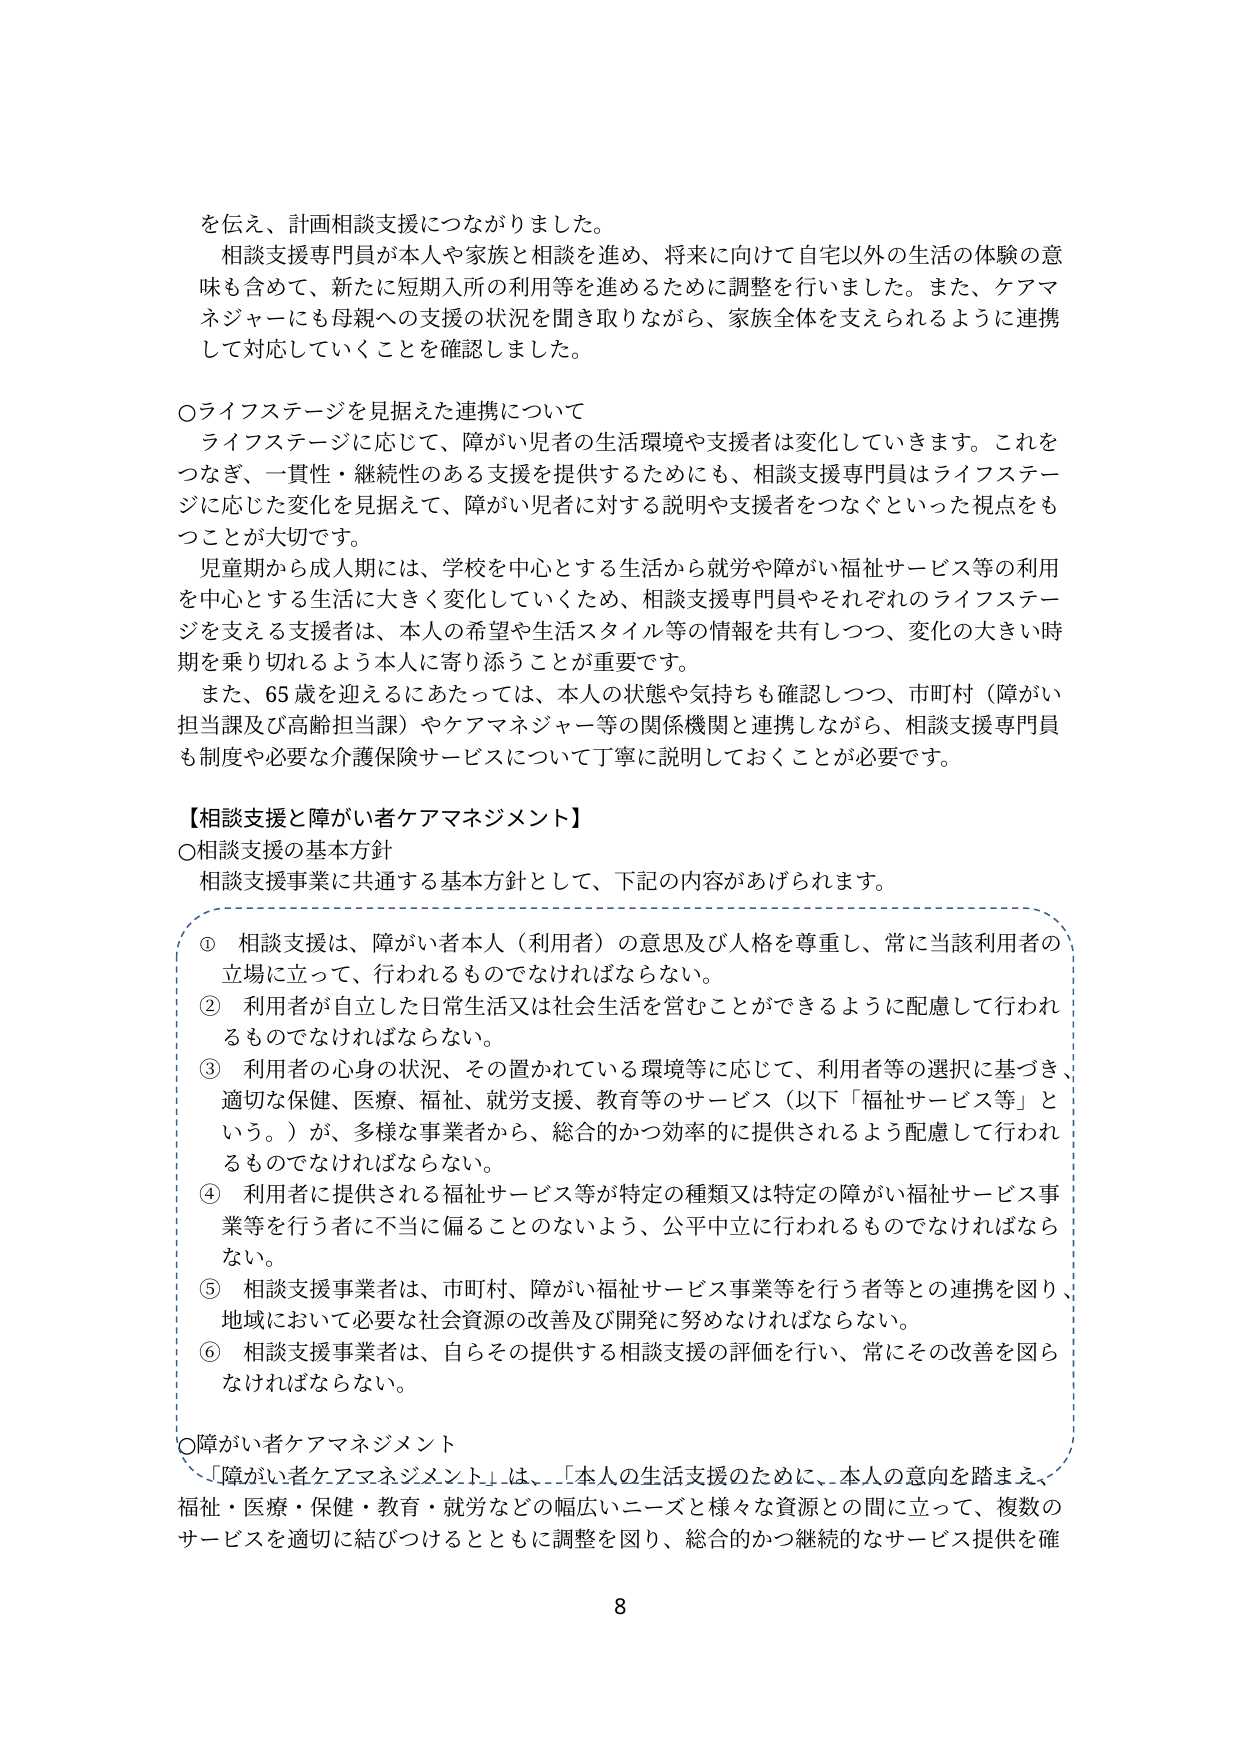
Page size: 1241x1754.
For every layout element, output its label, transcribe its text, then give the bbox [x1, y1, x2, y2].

text ○相談支援の基本方針 [177, 833, 1063, 864]
text 児童期から成人期には、学校を中心とする生活から就労や障がい福祉サービス等の利用を中心とする生活に大きく変化していくため、相談支援専門員やそれぞれのライフステージを支える支援者は、本人の希望や生活スタイル等の情報を共有しつつ、変化の大きい時期を乗り切れるよう本人に寄り添うことが重要です。 [177, 551, 1063, 677]
text また、65歳を迎えるにあたっては、本人の状態や気持ちも確認しつつ、市町村（障がい担当課及び高齢担当課）やケアマネジャー等の関係機関と連携しながら、相談支援専門員も制度や必要な介護保険サービスについて丁寧に説明しておくことが必要です。 [177, 677, 1063, 772]
text ② 利用者が自立した日常生活又は社会生活を営むことができるように配慮して行われるものでなければならない。 [177, 989, 1063, 1052]
text ライフステージに応じて、障がい児者の生活環境や支援者は変化していきます。これをつなぎ、一貫性・継続性のある支援を提供するためにも、相談支援専門員はライフステージに応じた変化を見据えて、障がい児者に対する説明や支援者をつなぐといった視点をもつことが大切です。 [177, 425, 1063, 551]
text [177, 1459, 1063, 1553]
text 【相談支援と障がい者ケアマネジメント】 [177, 801, 1063, 833]
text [199, 207, 1063, 238]
text ① 相談支援は、障がい者本人（利用者）の意思及び人格を尊重し、常に当該利用者の立場に立って、行われるものでなければならない。 [199, 926, 1063, 989]
text ○障がい者ケアマネジメント [177, 1428, 1063, 1459]
text ③ 利用者の心身の状況、その置かれている環境等に応じて、利用者等の選択に基づき、適切な保健、医療、福祉、就労支援、教育等のサービス（以下「福祉サービス等」という。）が、多様な事業者から、総合的かつ効率的に提供されるよう配慮して行われるものでなければならない。 [177, 1052, 1063, 1178]
text 相談支援専門員が本人や家族と相談を進め、将来に向けて自宅以外の生活の体験の意味も含めて、新たに短期入所の利用等を進めるために調整を行いました。また、ケアマネジャーにも母親への支援の状況を聞き取りながら、家族全体を支えられるように連携して対応していくことを確認しました。 [199, 238, 1063, 364]
text ○ライフステージを見据えた連携について [177, 394, 1063, 425]
text 相談支援事業に共通する基本方針として、下記の内容があげられます。 [177, 864, 1063, 896]
text ⑤ 相談支援事業者は、市町村、障がい福祉サービス事業等を行う者等との連携を図り、地域において必要な社会資源の改善及び開発に努めなければならない。 [177, 1272, 1063, 1335]
text ⑥ 相談支援事業者は、自らその提供する相談支援の評価を行い、常にその改善を図らなければならない。 [177, 1335, 1063, 1398]
text ④ 利用者に提供される福祉サービス等が特定の種類又は特定の障がい福祉サービス事業等を行う者に不当に偏ることのないよう、公平中立に行われるものでなければならない。 [177, 1178, 1063, 1272]
